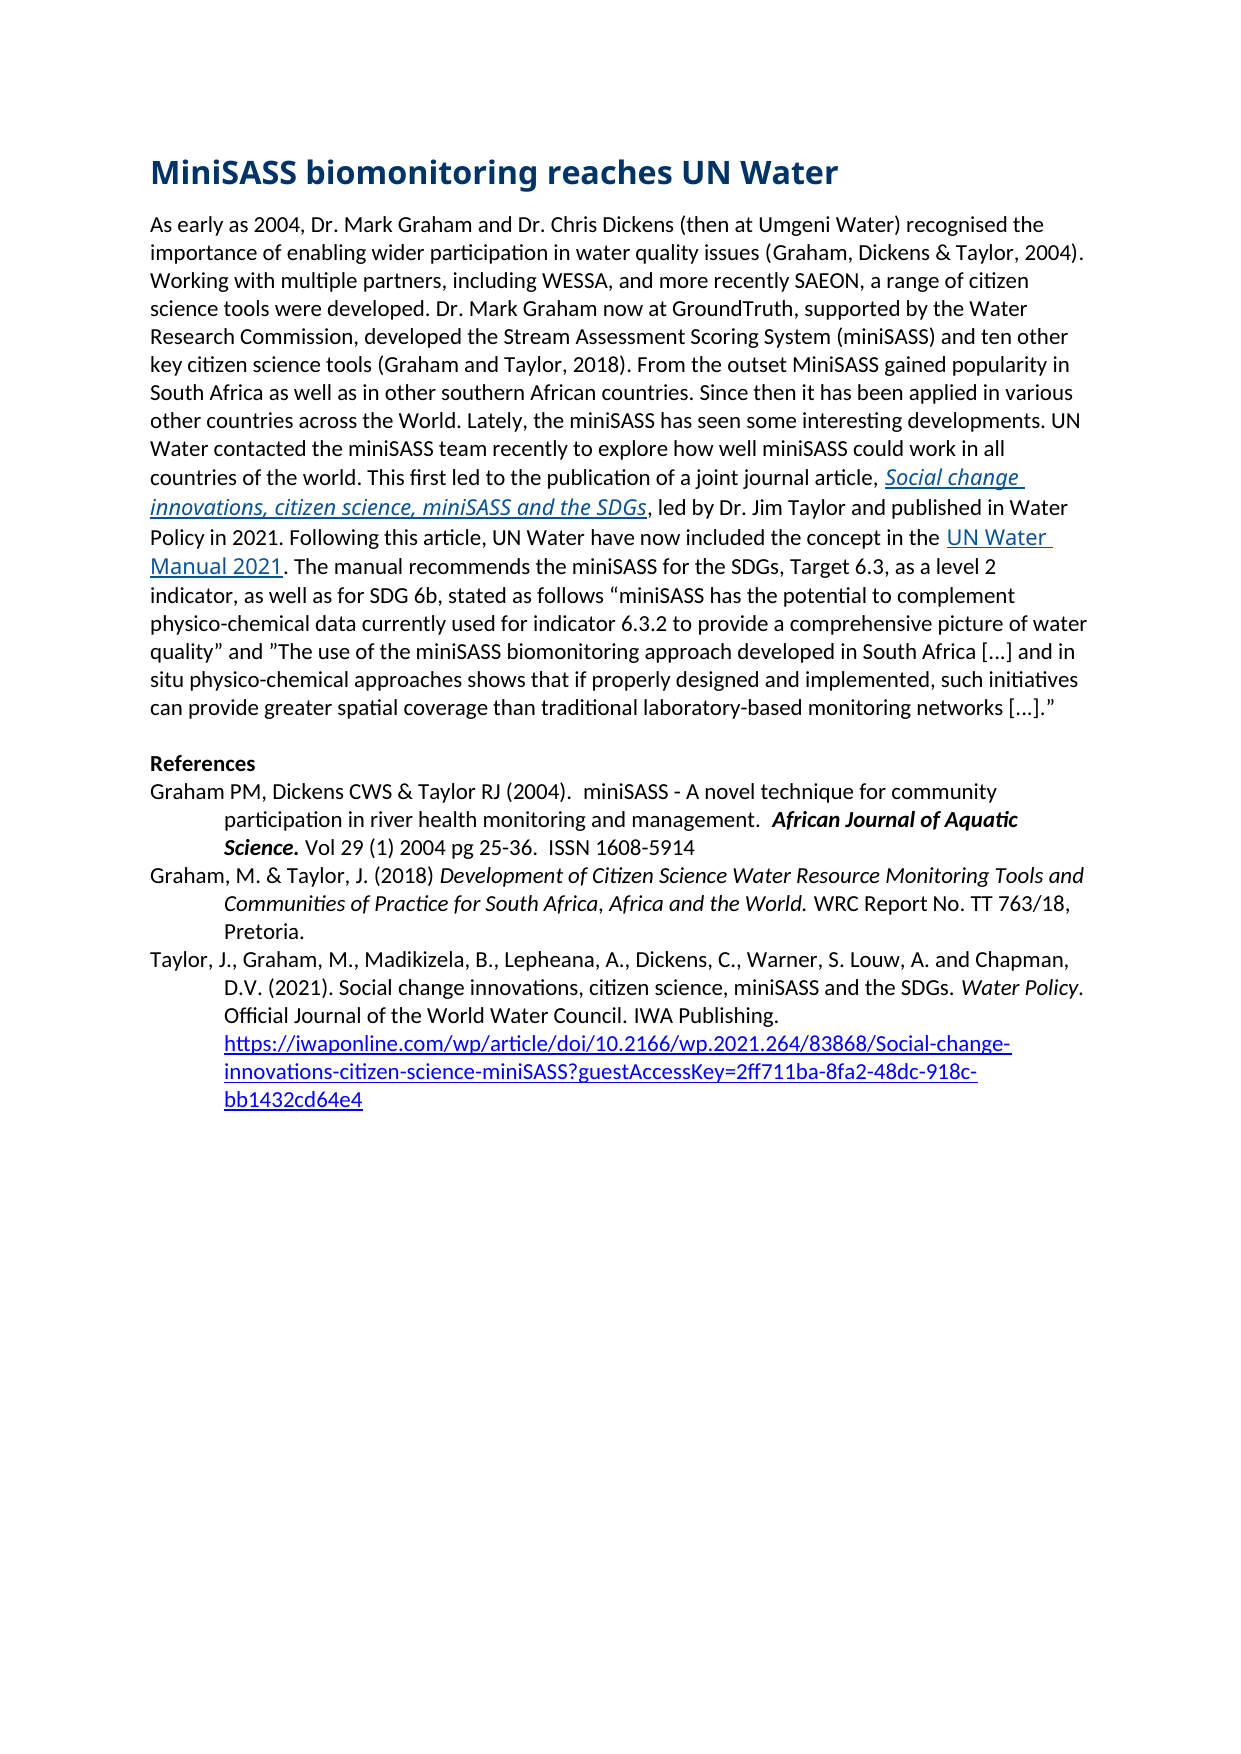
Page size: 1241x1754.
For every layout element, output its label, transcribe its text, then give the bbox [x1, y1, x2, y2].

text As early as 2004, Dr. Mark Graham and Dr. Chris Dickens (then at Umgeni Water) recognised the importance of enabling wider participation in water quality issues (Graham, Dickens & Taylor, 2004). Working with multiple partners, including WESSA, and more recently SAEON, a range of citizen science tools were developed. Dr. Mark Graham now at GroundTruth, supported by the Water Research Commission, developed the Stream Assessment Scoring System (miniSASS) and ten other key citizen science tools (Graham and Taylor, 2018). From the outset MiniSASS gained popularity in South Africa as well as in other southern African countries. Since then it has been applied in various other countries across the World. Lately, the miniSASS has seen some interesting developments. UN Water contacted the miniSASS team recently to explore how well miniSASS could work in all countries of the world. This first led to the publication of a joint journal article, Social change innovations, citizen science, miniSASS and the SDGs, led by Dr. Jim Taylor and published in Water Policy in 2021. Following this article, UN Water have now included the concept in the UN Water Manual 2021. The manual recommends the miniSASS for the SDGs, Target 6.3, as a level 2 indicator, as well as for SDG 6b, stated as follows “miniSASS has the potential to complement physico-chemical data currently used for indicator 6.3.2 to provide a comprehensive picture of water quality” and ”The use of the miniSASS biomonitoring approach developed in South Africa [...] and in situ physico-chemical approaches shows that if properly designed and implemented, such initiatives can provide greater spatial coverage than traditional laboratory-based monitoring networks [...].” [150, 210, 1090, 721]
text References [150, 749, 1090, 777]
text Taylor, J., Graham, M., Madikizela, B., Lepheana, A., Dickens, C., Warner, S. Louw, A. and Chapman, D.V. (2021). Social change innovations, citizen science, miniSASS and the SDGs. Water Policy. Official Journal of the World Water Council. IWA Publishing. https://iwaponline.com/wp/article/doi/10.2166/wp.2021.264/83868/Social-change-innovations-citizen-science-miniSASS?guestAccessKey=2ff711ba-8fa2-48dc-918c-bb1432cd64e4 [150, 945, 1090, 1113]
text Graham, M. & Taylor, J. (2018) Development of Citizen Science Water Resource Monitoring Tools and Communities of Practice for South Africa, Africa and the World. WRC Report No. TT 763/18, Pretoria. [150, 861, 1090, 945]
text Graham PM, Dickens CWS & Taylor RJ (2004). miniSASS - A novel technique for community participation in river health monitoring and management. African Journal of Aquatic Science. Vol 29 (1) 2004 pg 25-36. ISSN 1608-5914 [150, 777, 1090, 861]
text MiniSASS biomonitoring reaches UN Water [150, 150, 1090, 194]
